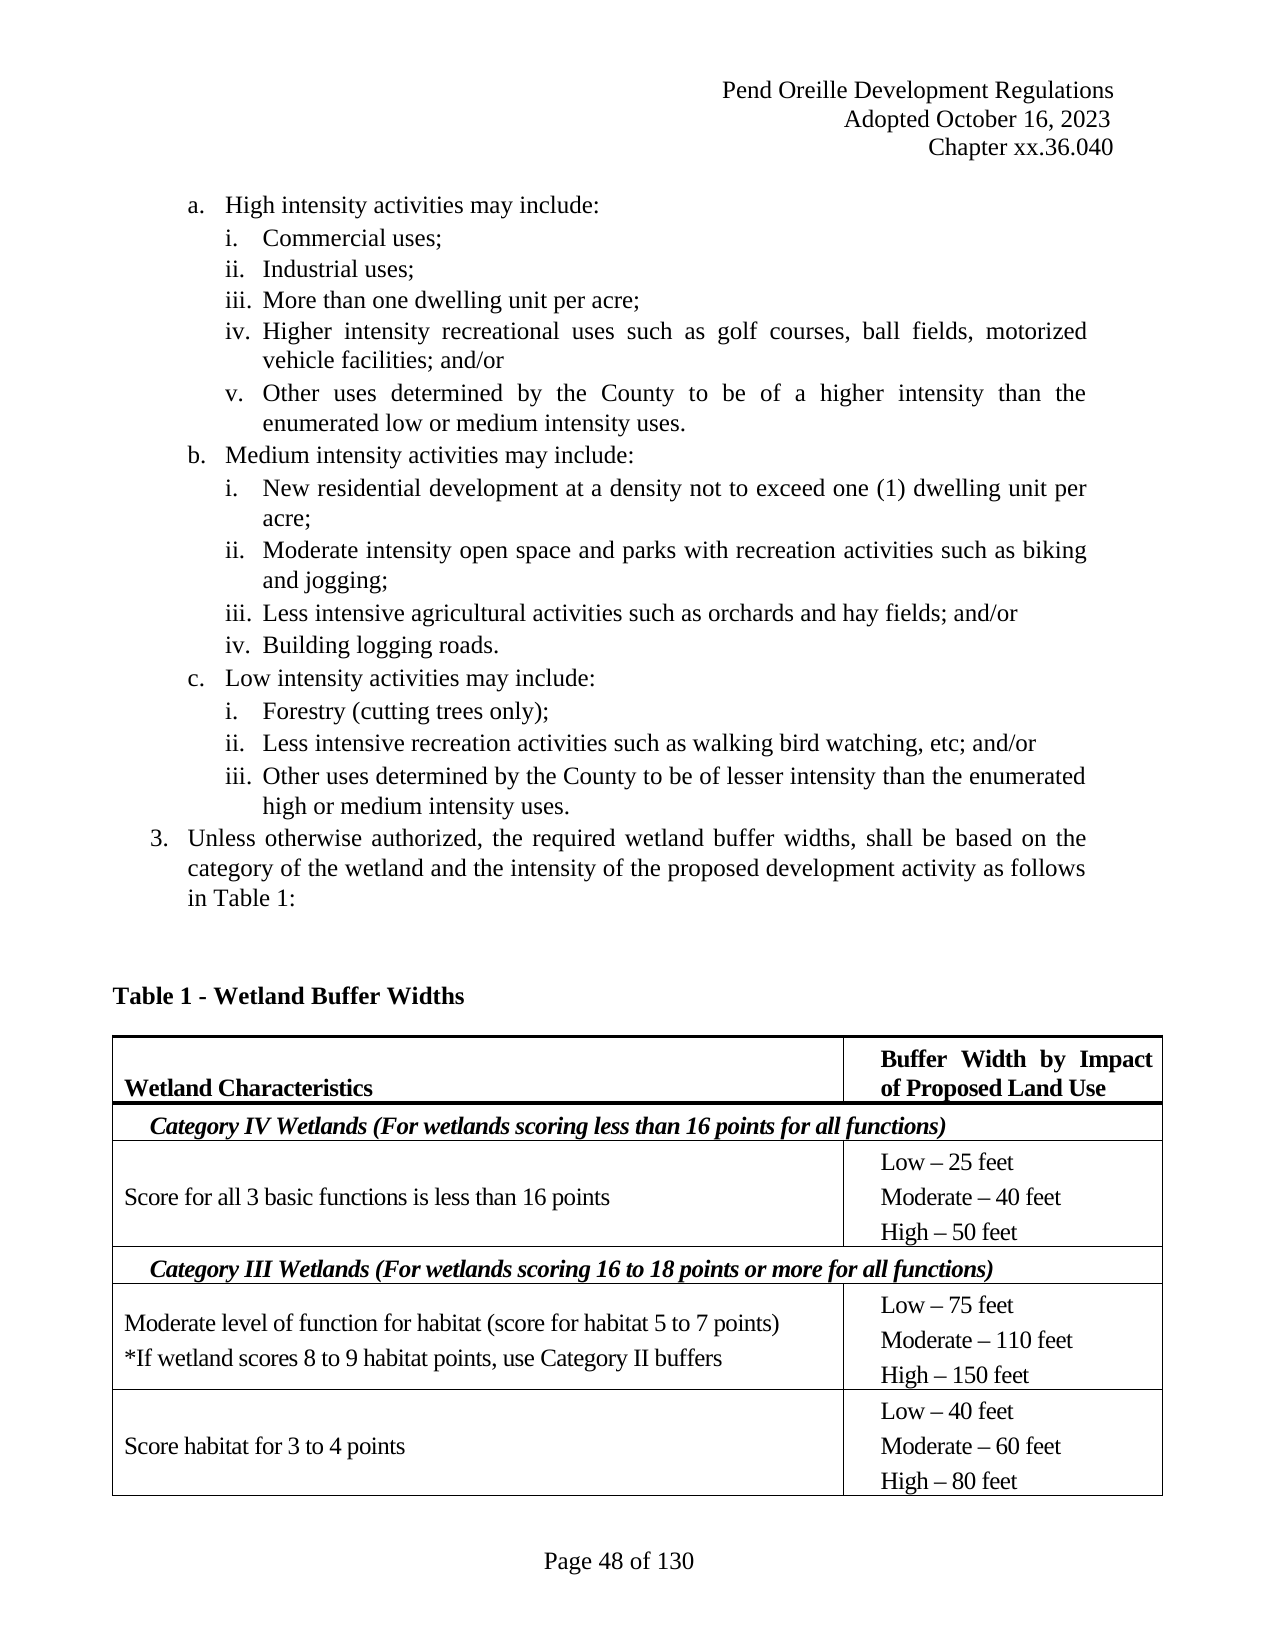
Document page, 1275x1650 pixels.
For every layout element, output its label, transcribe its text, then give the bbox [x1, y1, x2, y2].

text Table 1 - Wetland Buffer Widths [112, 981, 1087, 1009]
table_cell Low – 75 feet Moderate – 110 feet High – 150 feet [844, 1284, 1162, 1389]
table_cell Category IV Wetlands (For wetlands scoring less than 16 points for all functions) [113, 1105, 1162, 1139]
table_cell Low – 25 feet Moderate – 40 feet High – 50 feet [844, 1141, 1162, 1246]
list Other uses determined by the County to be of lesser intensity than the enumerated high or medium intensity uses. [225, 761, 1087, 819]
list Medium intensity activities may include: [187, 440, 1087, 469]
list Commercial uses; [225, 223, 1087, 251]
list Less intensive agricultural activities such as orchards and hay fields; and/or [225, 598, 1087, 626]
list Industrial uses; [225, 254, 1087, 282]
table_cell Score habitat for 3 to 4 points [113, 1390, 843, 1495]
table_cell Category III Wetlands (For wetlands scoring 16 to 18 points or more for all functions) [113, 1247, 1162, 1283]
list High intensity activities may include: [187, 190, 1087, 219]
list Other uses determined by the County to be of a higher intensity than the enumerated low or medium intensity uses. [225, 378, 1087, 436]
table_cell Score for all 3 basic functions is less than 16 points [113, 1141, 843, 1246]
table_header Wetland Characteristics [113, 1038, 843, 1101]
list Building logging roads. [225, 630, 1087, 659]
list Forestry (cutting trees only); [225, 696, 1087, 724]
table_header Buffer Width by Impact of Proposed Land Use [844, 1038, 1162, 1101]
table_cell Moderate level of function for habitat (score for habitat 5 to 7 points) *If wetland scores 8 to 9 habitat points, use Category II buffers [113, 1284, 843, 1389]
list Higher intensity recreational uses such as golf courses, ball fields, motorized vehicle facilities; and/or [225, 316, 1087, 374]
list New residential development at a density not to exceed one (1) dwelling unit per acre; [225, 473, 1087, 531]
list More than one dwelling unit per acre; [225, 285, 1087, 313]
table_cell Low – 40 feet Moderate – 60 feet High – 80 feet [844, 1390, 1162, 1495]
list Low intensity activities may include: [187, 663, 1087, 692]
list Unless otherwise authorized, the required wetland buffer widths, shall be based on the category of the wetland and the intensity of the proposed development activity as follows in Table 1: [150, 823, 1087, 911]
list Less intensive recreation activities such as walking bird watching, etc; and/or [225, 728, 1087, 757]
list Moderate intensity open space and parks with recreation activities such as biking and jogging; [225, 535, 1087, 594]
